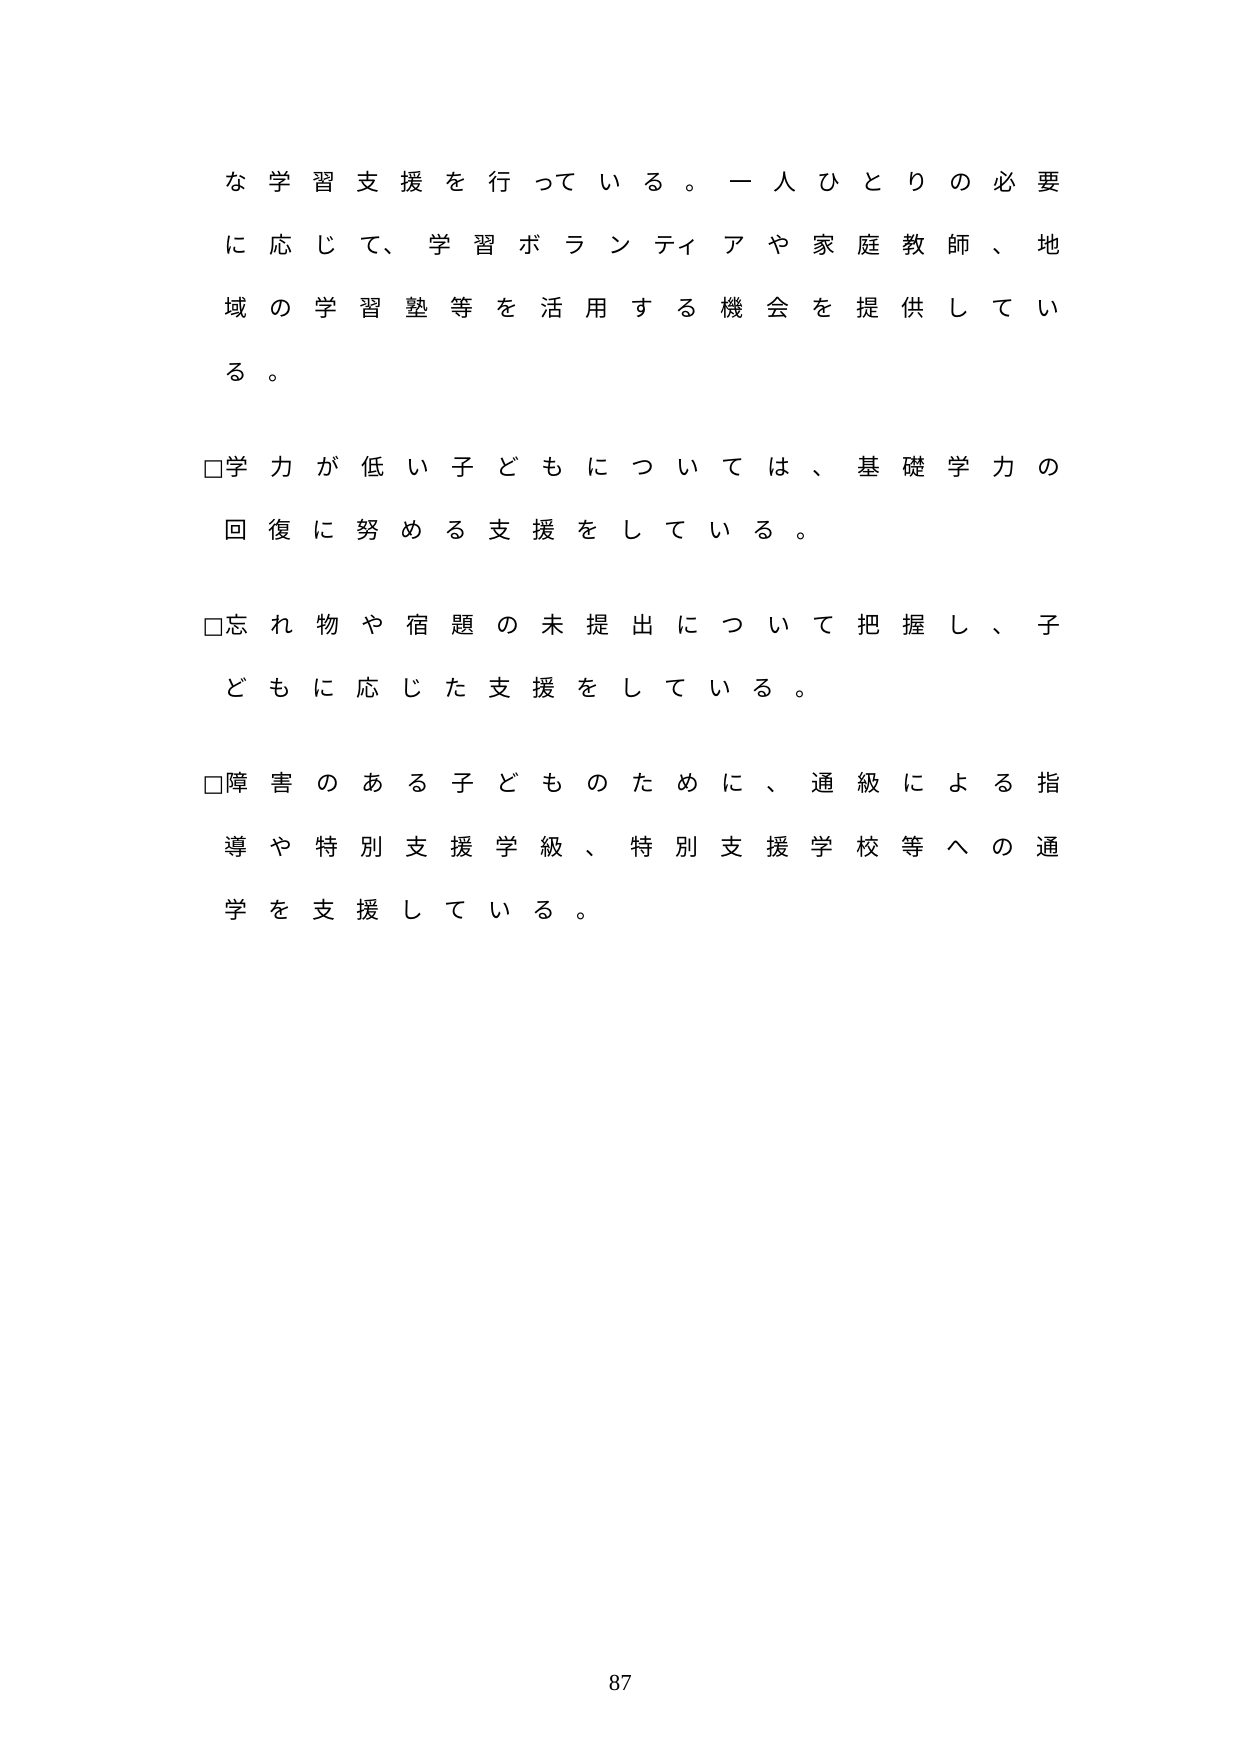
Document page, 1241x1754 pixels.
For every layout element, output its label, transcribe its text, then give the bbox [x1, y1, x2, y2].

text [181, 149, 1082, 402]
text □障害のある子どものために、通級による指導や特別支援学級、特別支援学校等への通学を支援している。 [181, 750, 1082, 940]
text □学力が低い子どもについては、基礎学力の回復に努める支援をしている。 [181, 434, 1082, 560]
text □忘れ物や宿題の未提出について把握し、子どもに応じた支援をしている。 [181, 592, 1082, 719]
